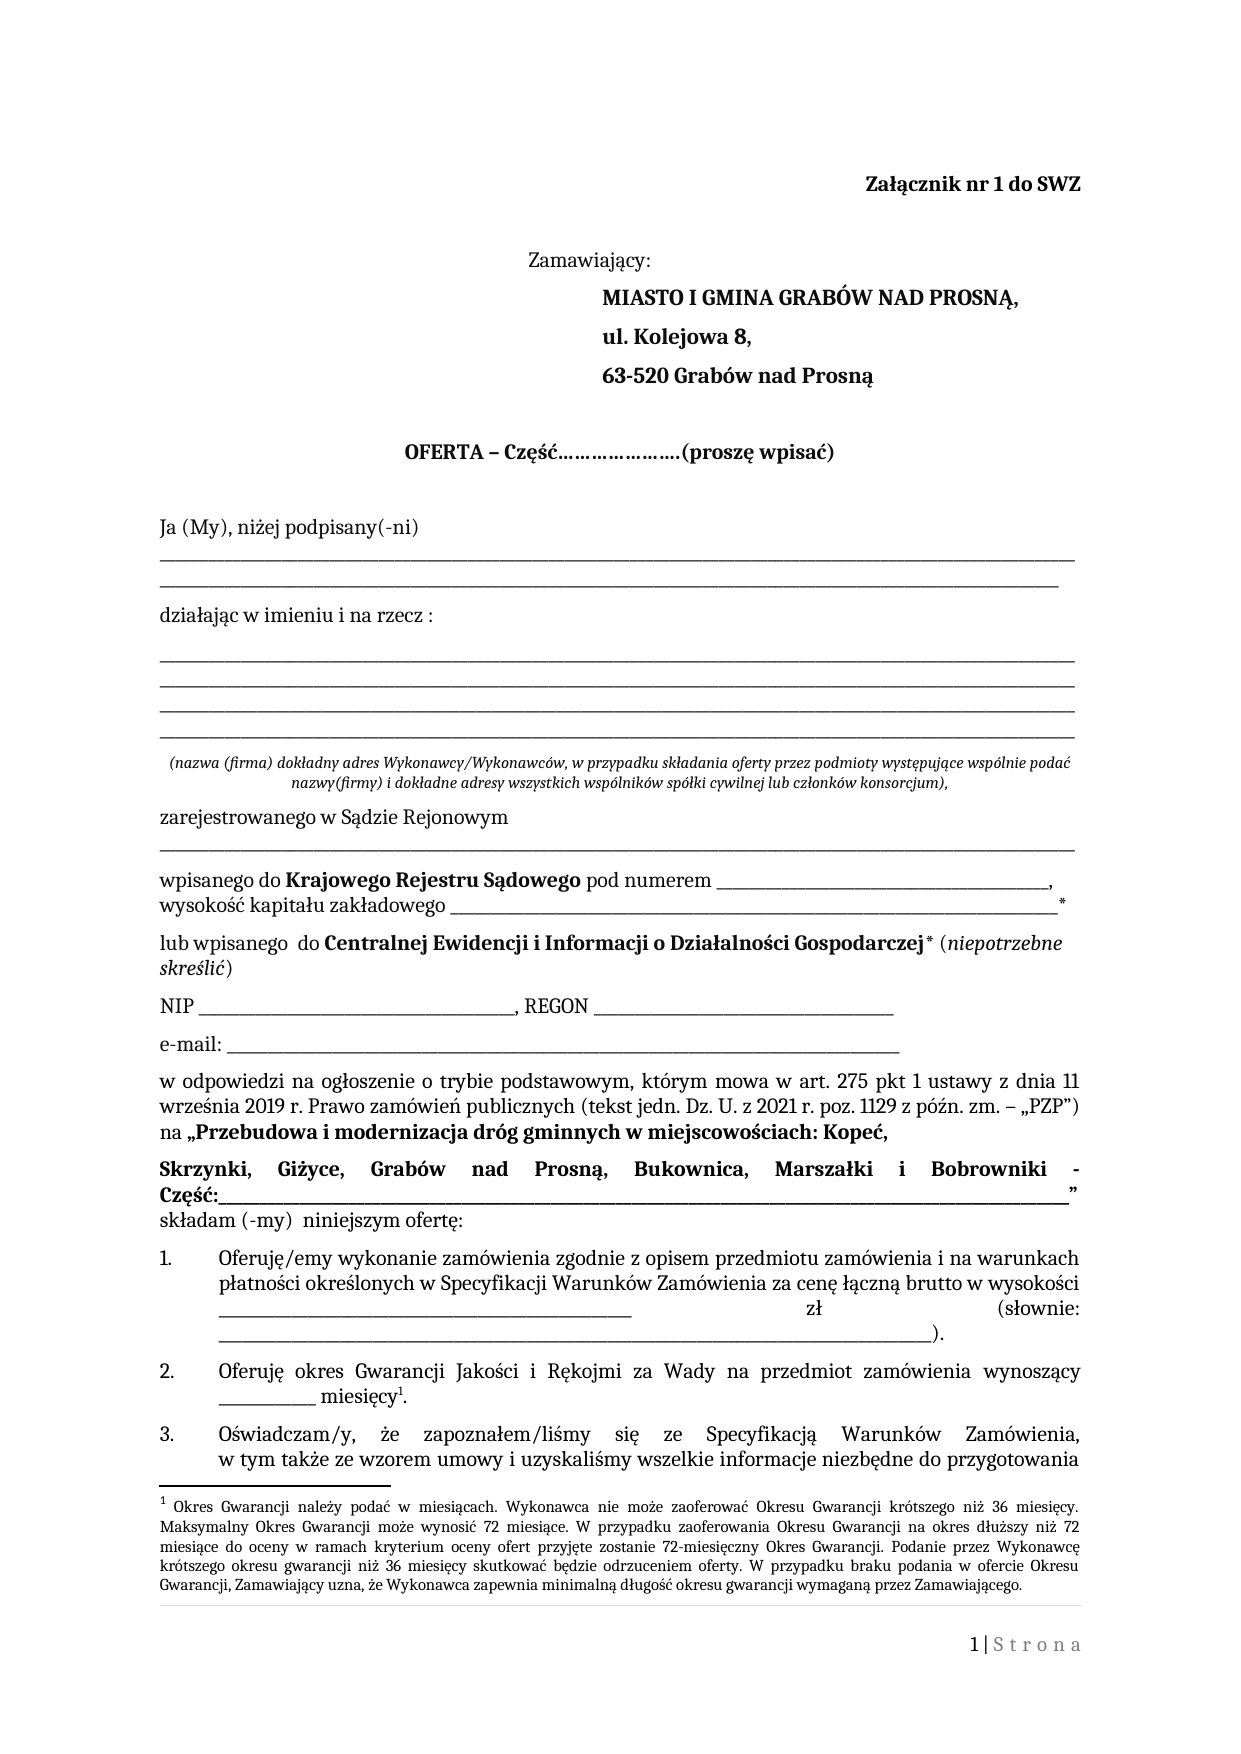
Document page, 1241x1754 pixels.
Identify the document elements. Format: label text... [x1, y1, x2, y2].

text MIASTO I GMINA GRABÓW NAD PROSNĄ, [602, 285, 1081, 311]
text zarejestrowanego w Sądzie Rejonowym _________________________________________________________________________________________________________________ [159, 805, 1081, 855]
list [159, 1421, 1081, 1472]
text Zamawiający: [159, 247, 1081, 273]
text Ja (My), niżej podpisany(-ni) ________________________________________________________________________________________________________________________________________________________________________________________________________________________________ [159, 515, 1081, 590]
text ul. Kolejowa 8, [602, 324, 1081, 350]
text działając w imieniu i na rzecz : [159, 603, 1081, 628]
text w odpowiedzi na ogłoszenie o trybie podstawowym, którym mowa w art. 275 pkt 1 ustawy z dnia 11 września 2019 r. Prawo zamówień publicznych (tekst jedn. Dz. U. z 2021 r. poz. 1129 z późn. zm. – „PZP”) na „Przebudowa i modernizacja dróg gminnych w miejscowościach: Kopeć, [159, 1069, 1081, 1144]
text Skrzynki, Giżyce, Grabów nad Prosną, Bukownica, Marszałki i Bobrowniki - Część:_________________________________________________________________________________________________________” składam (-my) niniejszym ofertę: [159, 1157, 1081, 1233]
text (nazwa (firma) dokładny adres Wykonawcy/Wykonawców, w przypadku składania oferty przez podmioty występujące wspólnie podać nazwy(firmy) i dokładne adresy wszystkich wspólników spółki cywilnej lub członków konsorcjum), [159, 754, 1081, 792]
text wpisanego do Krajowego Rejestru Sądowego pod numerem _________________________________________, wysokość kapitału zakładowego ___________________________________________________________________________* [159, 868, 1081, 918]
text Załącznik nr 1 do SWZ [809, 172, 1081, 197]
text NIP _______________________________________, REGON _____________________________________ [159, 993, 1081, 1019]
text ____________________________________________________________________________________________________________________________________________________________________________________________________________________________________________________________________________________________________________________________________________________________________________________________________________________________________________________________________ [159, 641, 1081, 741]
text e-mail: ___________________________________________________________________________________ [159, 1031, 1081, 1056]
text lub wpisanego do Centralnej Ewidencji i Informacji o Działalności Gospodarczej* (niepotrzebne skreślić) [159, 931, 1081, 981]
list Oferuję/emy wykonanie zamówienia zgodnie z opisem przedmiotu zamówienia i na warunkach płatności określonych w Specyfikacji Warunków Zamówienia za cenę łączną brutto w wysokości ___________________________________________________ zł (słownie: ________________________________________________________________________________________). [159, 1245, 1081, 1346]
text OFERTA – Część………………….(proszę wpisać) [159, 439, 1081, 464]
list Oferuję okres Gwarancji Jakości i Rękojmi za Wady na przedmiot zamówienia wynoszący ____________ miesięcy. [159, 1358, 1081, 1409]
text 63-520 Grabów nad Prosną [602, 363, 1081, 389]
